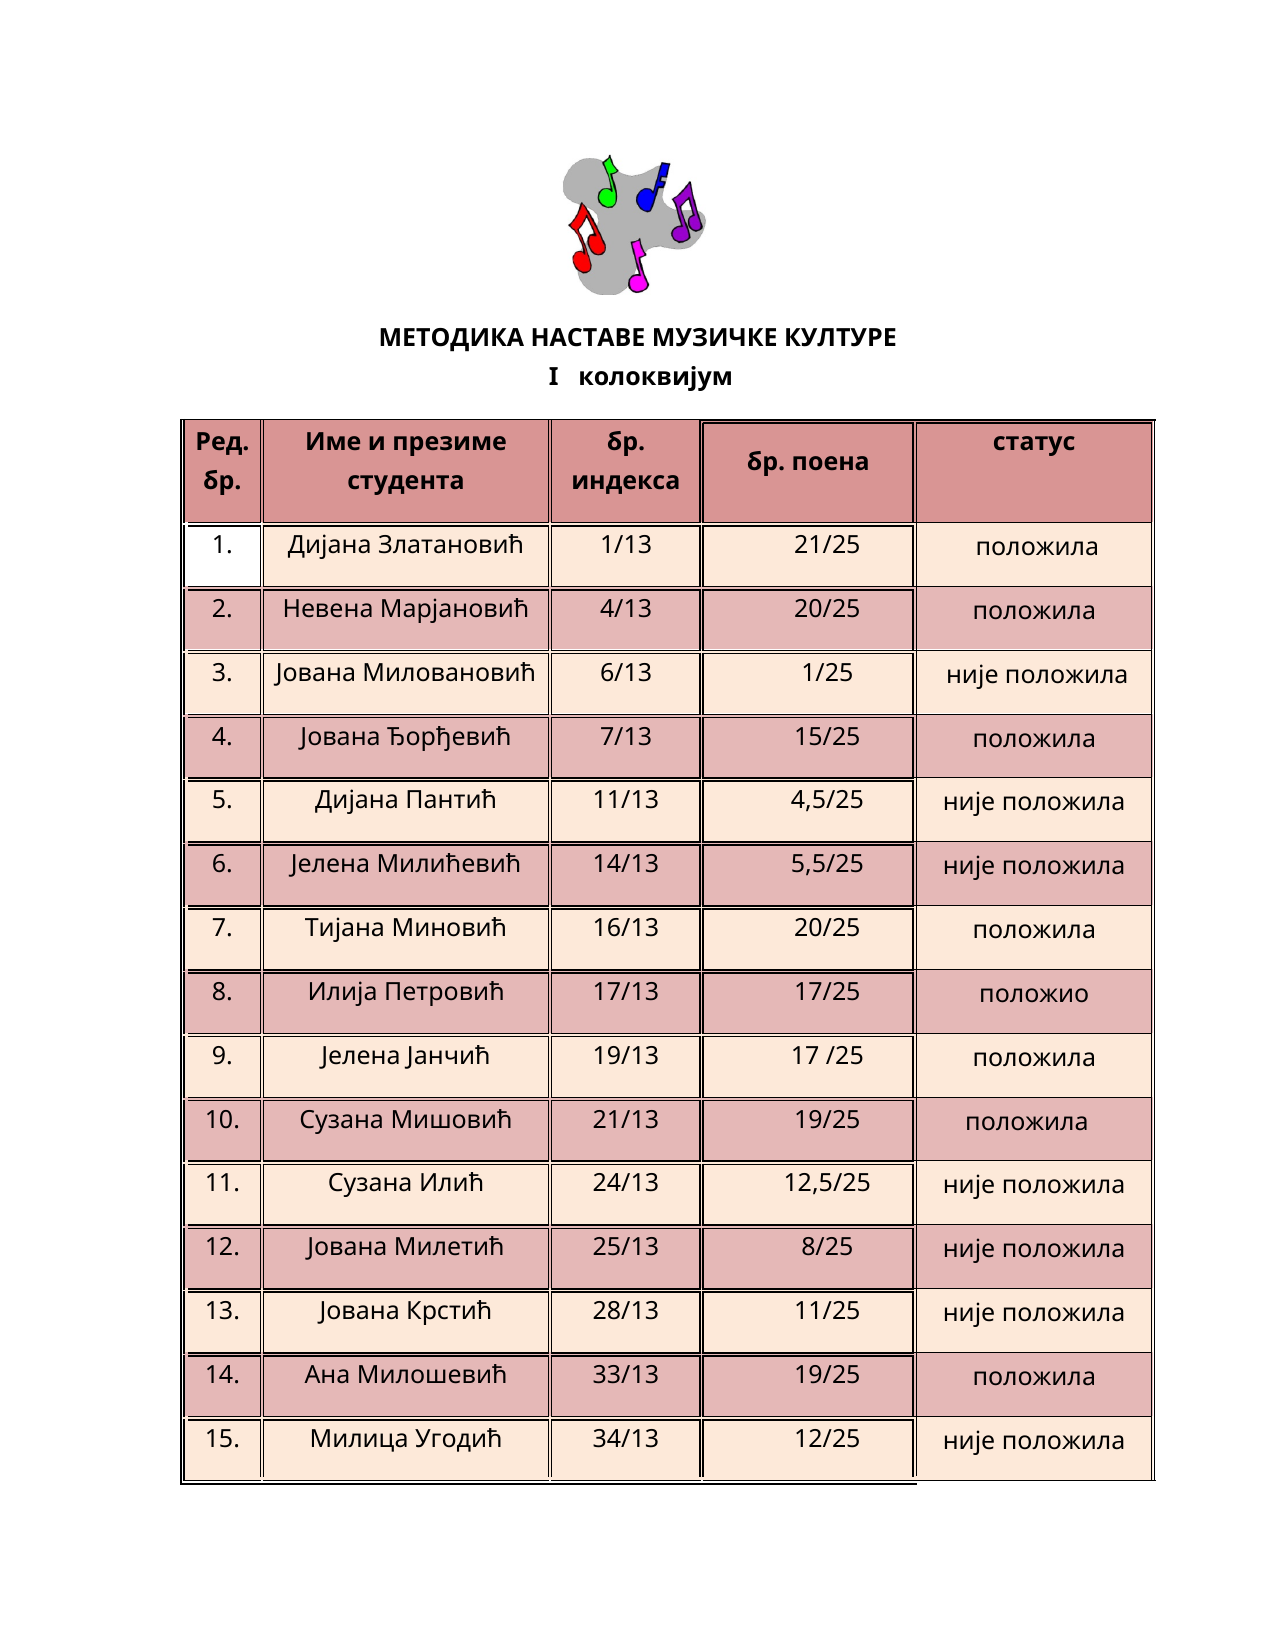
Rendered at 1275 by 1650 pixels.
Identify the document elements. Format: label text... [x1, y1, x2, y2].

table_cell Ана Милошевић [264, 1357, 548, 1416]
table_cell Невена Марјановић [264, 591, 548, 649]
table_cell није положила [917, 842, 1151, 905]
table_cell 7. [183, 905, 262, 969]
table_cell 16/13 [552, 910, 699, 969]
table_cell није положила [915, 1417, 1151, 1480]
table_cell Илија Петровић [264, 974, 548, 1033]
table_cell 19/13 [552, 1037, 699, 1097]
table_cell 17/13 [552, 974, 699, 1033]
table_cell 4. [183, 714, 262, 777]
table_cell 17 /25 [704, 1037, 912, 1097]
table_header Ред. бр. [185, 420, 260, 522]
table_cell 25/13 [552, 1229, 699, 1288]
table_cell положила [917, 1353, 1151, 1416]
table_cell 1/13 [552, 527, 699, 586]
table_cell 4,5/25 [704, 782, 912, 841]
table_cell 11/13 [552, 782, 699, 841]
table_cell није положила [917, 778, 1151, 841]
table_cell није положила [917, 651, 1151, 713]
table_cell Јелена Јанчић [264, 1037, 548, 1097]
table_cell 28/13 [552, 1293, 699, 1352]
table_cell 14/13 [552, 846, 699, 905]
table_header Име и презиме студента [264, 420, 548, 522]
table_cell Тијана Миновић [264, 910, 548, 969]
table_cell 21/25 [704, 527, 912, 586]
table_cell 24/13 [552, 1165, 699, 1224]
table_cell 2. [183, 586, 262, 649]
table_cell 33/13 [552, 1357, 699, 1416]
table_cell 13. [183, 1288, 262, 1352]
table_cell 5. [183, 777, 262, 841]
text МЕТОДИКА НАСТАВЕ МУЗИЧКЕ КУЛТУРЕ I колоквијум [150, 320, 1125, 393]
table_cell 19/25 [704, 1357, 912, 1416]
table_cell 3. [183, 650, 262, 713]
table_cell 15. [183, 1416, 262, 1480]
table_cell положила [917, 1098, 1151, 1160]
table_cell 6/13 [552, 654, 699, 713]
table_cell 1/25 [704, 654, 912, 713]
table_header статус [917, 424, 1151, 522]
table_cell 15/25 [704, 718, 912, 777]
table_cell положила [917, 523, 1151, 586]
table_cell Јована Крстић [264, 1293, 548, 1352]
table_header бр. поена [704, 424, 912, 522]
table_cell Дијана Пантић [264, 782, 548, 841]
table_cell 12,5/25 [704, 1165, 912, 1224]
table_cell положила [917, 1034, 1151, 1097]
table_cell 10. [183, 1097, 262, 1160]
table_cell 11/25 [704, 1293, 912, 1352]
table_cell положио [917, 970, 1151, 1033]
table_cell положила [917, 587, 1151, 649]
table_cell није положила [917, 1225, 1151, 1288]
table_cell Дијана Златановић [264, 527, 548, 586]
table_cell Јована Ђорђевић [264, 718, 548, 777]
table_cell 11. [183, 1160, 262, 1224]
table_cell није положила [917, 1289, 1151, 1352]
table_cell 12. [183, 1224, 262, 1288]
table_cell Сузана Мишовић [264, 1101, 548, 1160]
table_header бр. индекса [552, 420, 699, 522]
table_cell 20/25 [704, 591, 912, 649]
table_cell 5,5/25 [704, 846, 912, 905]
table_cell 8/25 [704, 1229, 912, 1288]
table_cell 12/25 [702, 1417, 915, 1480]
table_cell 8. [183, 969, 262, 1033]
table_cell положила [917, 715, 1151, 777]
table_cell 4/13 [552, 591, 699, 649]
table_cell није положила [917, 1161, 1151, 1224]
table_cell Сузана Илић [264, 1165, 548, 1224]
table_cell 21/13 [552, 1101, 699, 1160]
table_cell Милица Угодић [262, 1416, 550, 1480]
table_cell 14. [183, 1352, 262, 1416]
table_cell 6. [183, 841, 262, 905]
table_cell Јелена Милићевић [264, 846, 548, 905]
table_cell 19/25 [704, 1101, 912, 1160]
table_cell 9. [183, 1033, 262, 1097]
table_cell 1. [183, 522, 262, 586]
table_cell 7/13 [552, 718, 699, 777]
table_cell 20/25 [704, 910, 912, 969]
picture [558, 150, 717, 295]
table_cell Јована Миловановић [264, 654, 548, 713]
table_cell 34/13 [550, 1416, 702, 1480]
table_cell Јована Милетић [264, 1229, 548, 1288]
table_cell 17/25 [704, 974, 912, 1033]
table_cell положила [917, 906, 1151, 969]
